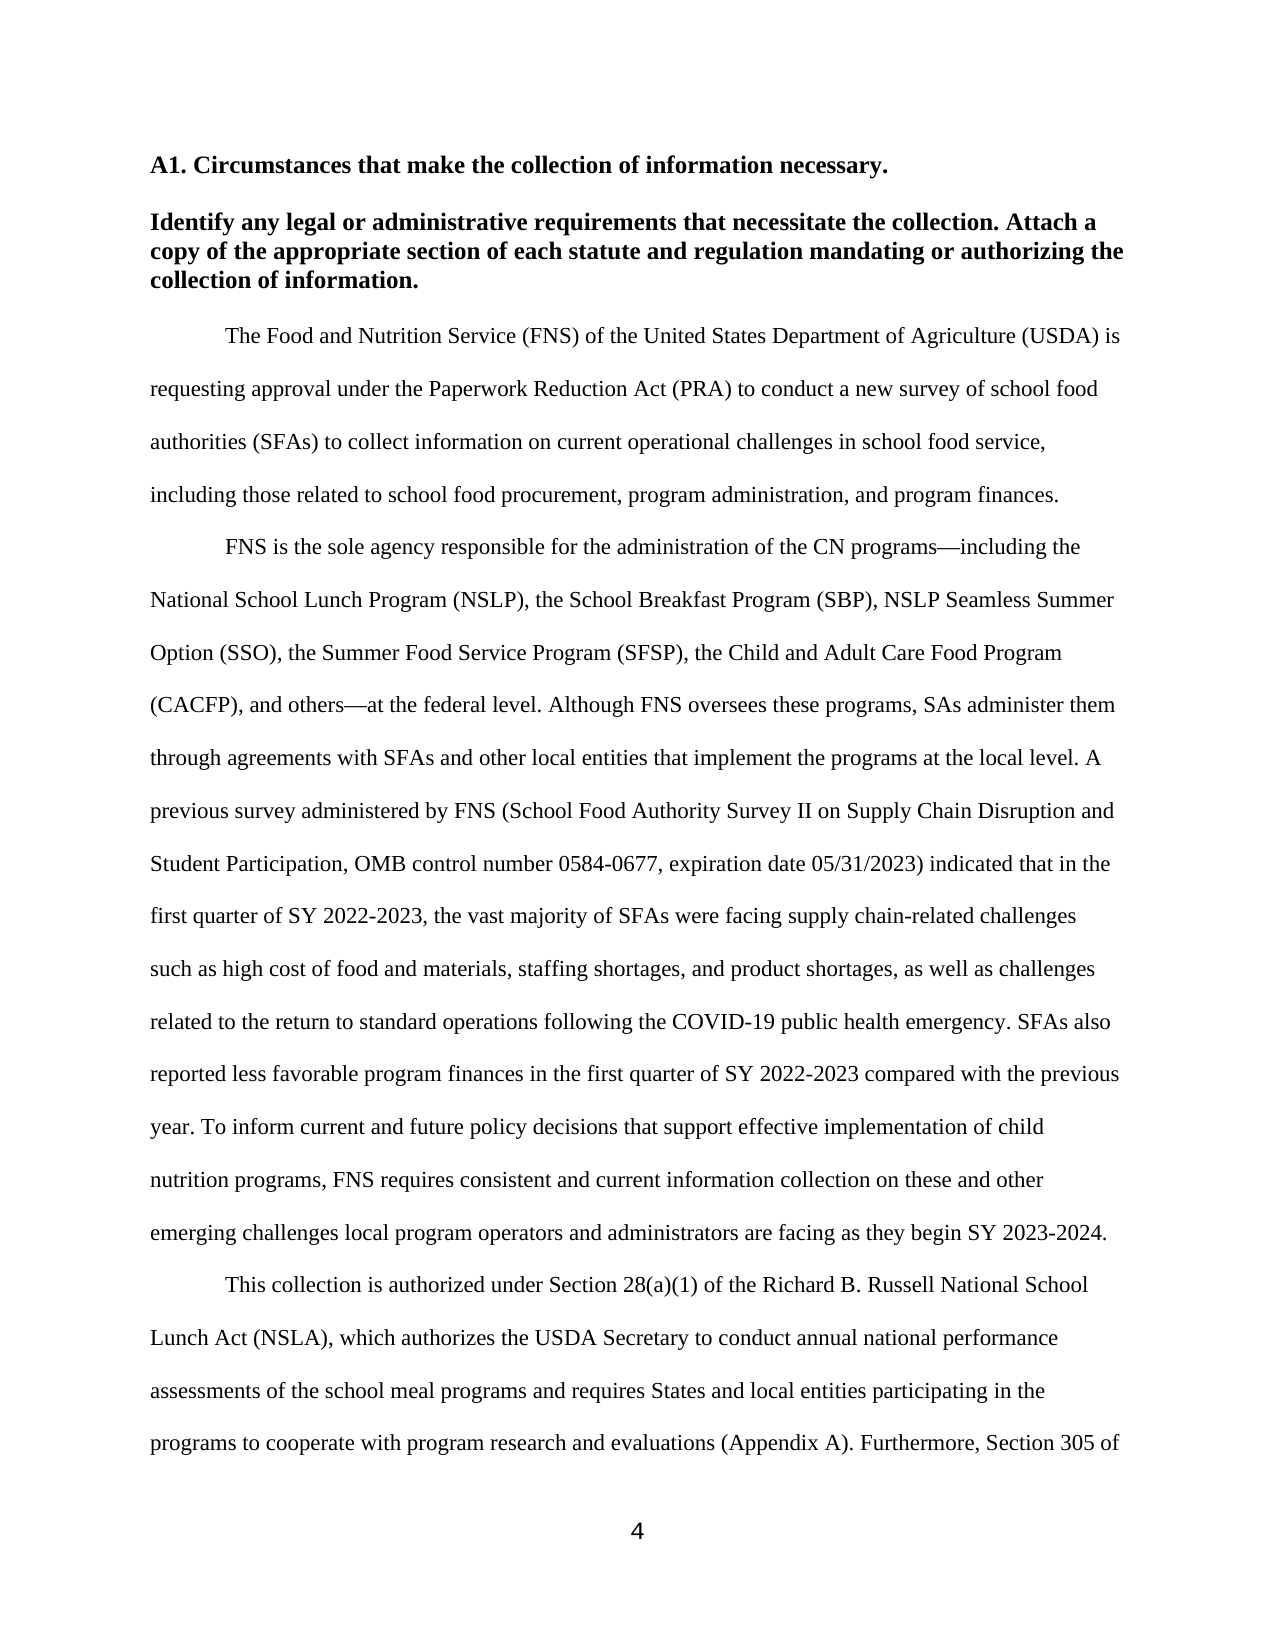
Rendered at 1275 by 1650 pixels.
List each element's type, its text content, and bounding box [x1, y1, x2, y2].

text FNS is the sole agency responsible for the administration of the CN programs—including the National School Lunch Program (NSLP), the School Breakfast Program (SBP), NSLP Seamless Summer Option (SSO), the Summer Food Service Program (SFSP), the Child and Adult Care Food Program (CACFP), and others—at the federal level. Although FNS oversees these programs, SAs administer them through agreements with SFAs and other local entities that implement the programs at the local level. A previous survey administered by FNS (School Food Authority Survey II on Supply Chain Disruption and Student Participation, OMB control number 0584-0677, expiration date 05/31/2023) indicated that in the first quarter of SY 2022-2023, the vast majority of SFAs were facing supply chain-related challenges such as high cost of food and materials, staffing shortages, and product shortages, as well as challenges related to the return to standard operations following the COVID-19 public health emergency. SFAs also reported less favorable program finances in the first quarter of SY 2022-2023 compared with the previous year. To inform current and future policy decisions that support effective implementation of child nutrition programs, FNS requires consistent and current information collection on these and other emerging challenges local program operators and administrators are facing as they begin SY 2023-2024. [150, 533, 1125, 1245]
text The Food and Nutrition Service (FNS) of the United States Department of Agriculture (USDA) is requesting approval under the Paperwork Reduction Act (PRA) to conduct a new survey of school food authorities (SFAs) to collect information on current operational challenges in school food service, including those related to school food procurement, program administration, and program finances. [150, 322, 1125, 507]
text Identify any legal or administrative requirements that necessitate the collection. Attach a copy of the appropriate section of each statute and regulation mandating or authorizing the collection of information. [150, 207, 1125, 294]
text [150, 1271, 1125, 1456]
subtitle A1. Circumstances that make the collection of information necessary. [150, 150, 1125, 179]
